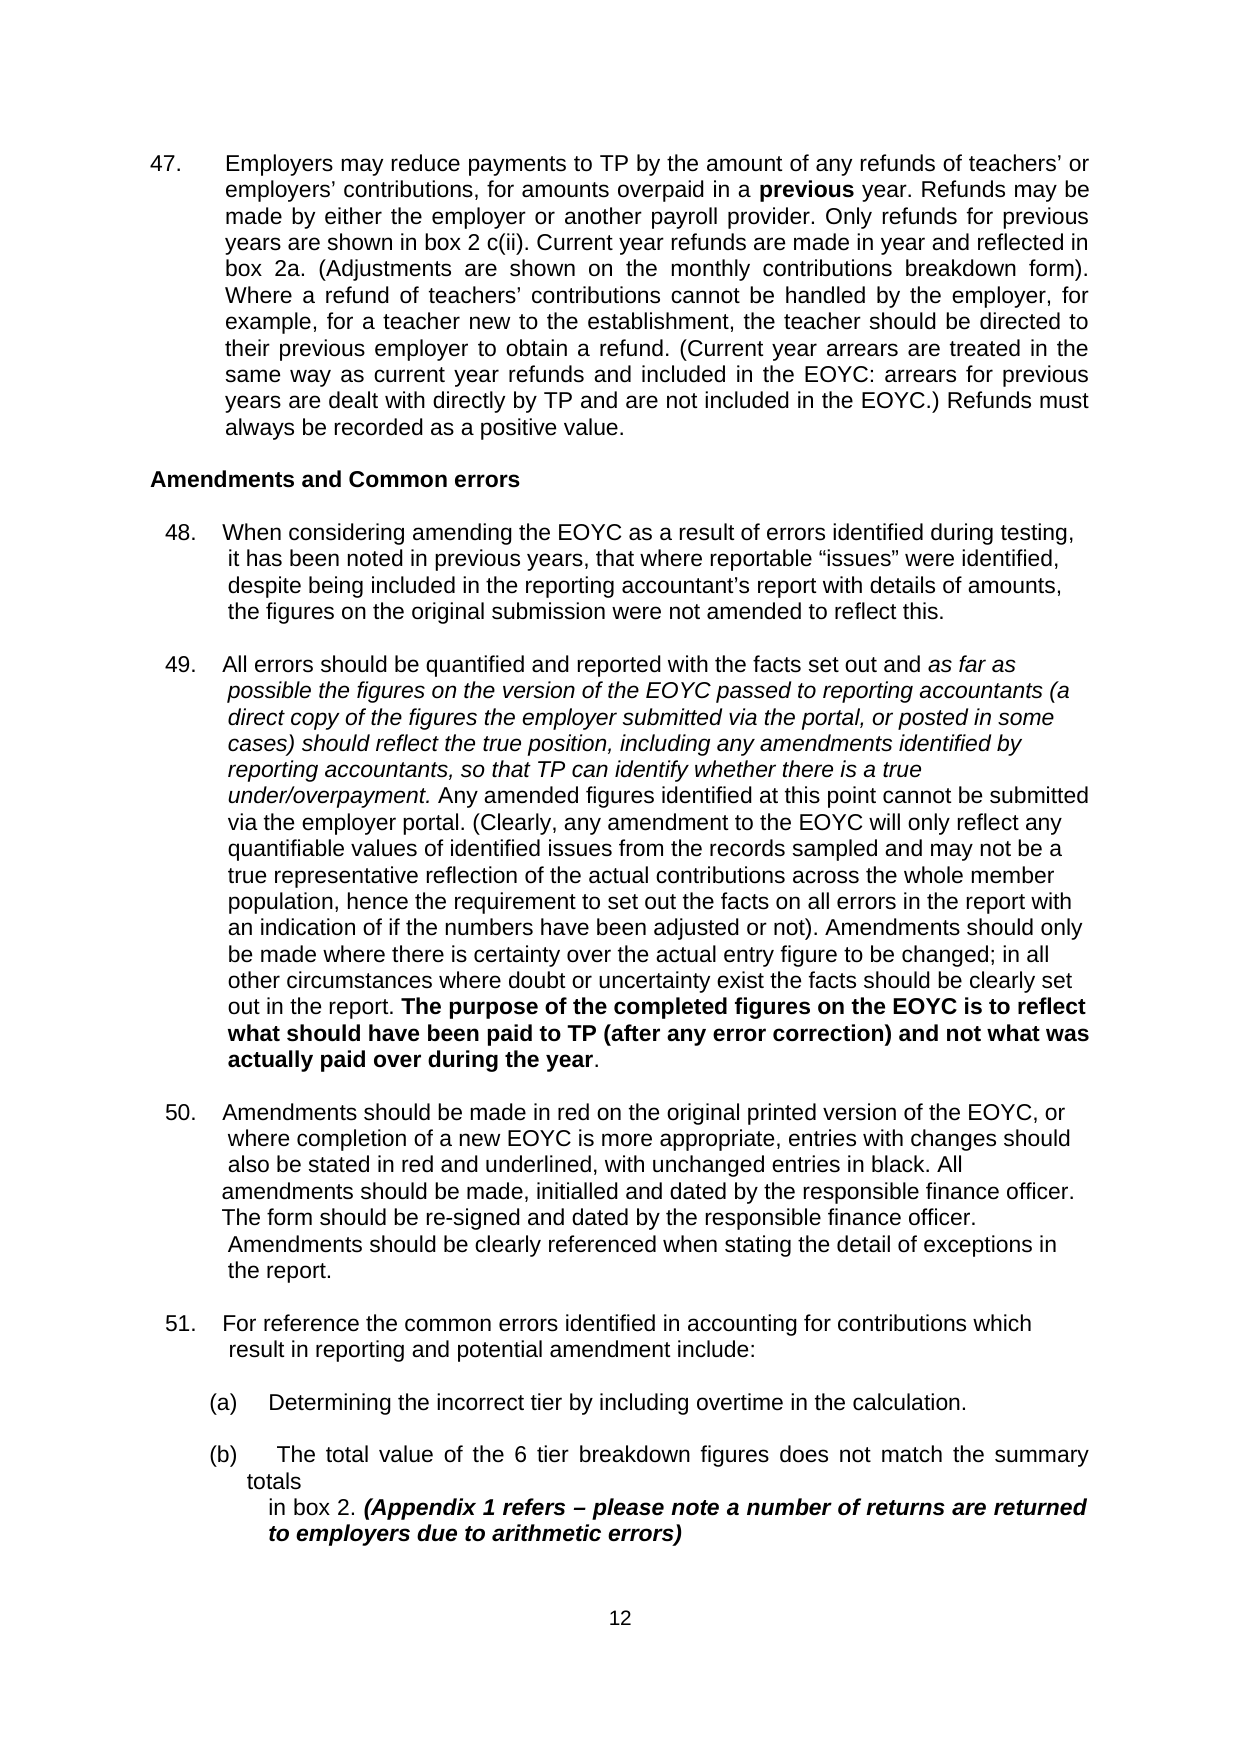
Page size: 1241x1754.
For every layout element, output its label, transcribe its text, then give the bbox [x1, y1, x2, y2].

list The form should be re-signed and dated by the responsible finance officer. [202, 1204, 1090, 1231]
text 48. When considering amending the EOYC as a result of errors identified during testing, [165, 519, 1090, 545]
list population, hence the requirement to set out the facts on all errors in the report with [202, 888, 1090, 914]
list quantifiable values of identified issues from the records sampled and may not be a [202, 835, 1090, 862]
text 49. All errors should be quantified and reported with the facts set out and as far as [165, 651, 1090, 677]
list the figures on the original submission were not amended to reflect this. [202, 598, 1090, 624]
list in box 2. (Appendix 1 refers – please note a number of returns are returned to employers due to arithmetic errors) [268, 1494, 1090, 1547]
list possible the figures on the version of the EOYC passed to reporting accountants (a [202, 677, 1090, 703]
text Amendments and Common errors [150, 466, 1090, 493]
list where completion of a new EOYC is more appropriate, entries with changes should [202, 1125, 1090, 1151]
list reporting accountants, so that TP can identify whether there is a true [202, 756, 1090, 782]
list true representative reflection of the actual contributions across the whole member [202, 862, 1090, 888]
list other circumstances where doubt or uncertainty exist the facts should be clearly set [202, 967, 1090, 993]
list also be stated in red and underlined, with unchanged entries in black. All [202, 1151, 1090, 1178]
list out in the report. The purpose of the completed figures on the EOYC is to reflect [202, 993, 1090, 1020]
list under/overpayment. Any amended figures identified at this point cannot be submitted [202, 782, 1090, 809]
list be made where there is certainty over the actual entry figure to be changed; in all [202, 941, 1090, 967]
list actually paid over during the year. [202, 1046, 1090, 1072]
list via the employer portal. (Clearly, any amendment to the EOYC will only reflect any [202, 809, 1090, 835]
list Determining the incorrect tier by including overtime in the calculation. [209, 1389, 1090, 1415]
list direct copy of the figures the employer submitted via the portal, or posted in some [202, 703, 1090, 730]
text 50. Amendments should be made in red on the original printed version of the EOYC, or [165, 1099, 1090, 1125]
list an indication of if the numbers have been adjusted or not). Amendments should only [202, 914, 1090, 941]
list despite being included in the reporting accountant’s report with details of amounts, [202, 572, 1090, 598]
list what should have been paid to TP (after any error correction) and not what was [202, 1020, 1090, 1046]
list cases) should reflect the true position, including any amendments identified by [202, 730, 1090, 756]
list it has been noted in previous years, that where reportable “issues” were identified, [202, 545, 1090, 572]
text 47. Employers may reduce payments to TP by the amount of any refunds of teachers’ or employers’ contributions, for amounts overpaid in a previous year. Refunds may be made by either the employer or another payroll provider. Only refunds for previous years are shown in box 2 c(ii). Current year refunds are made in year and reflected in box 2a. (Adjustments are shown on the monthly contributions breakdown form). Where a refund of teachers’ contributions cannot be handled by the employer, for example, for a teacher new to the establishment, the teacher should be directed to their previous employer to obtain a refund. (Current year arrears are treated in the same way as current year refunds and included in the EOYC: arrears for previous years are dealt with directly by TP and are not included in the EOYC.) Refunds must always be recorded as a positive value. [150, 150, 1090, 440]
text result in reporting and potential amendment include: [165, 1336, 1090, 1362]
list Amendments should be clearly referenced when stating the detail of exceptions in [202, 1231, 1090, 1257]
text 51. For reference the common errors identified in accounting for contributions which [165, 1309, 1090, 1336]
list The total value of the 6 tier breakdown figures does not match the summary totals [209, 1441, 1090, 1494]
list the report. [202, 1257, 1090, 1283]
list amendments should be made, initialled and dated by the responsible finance officer. [202, 1178, 1090, 1204]
